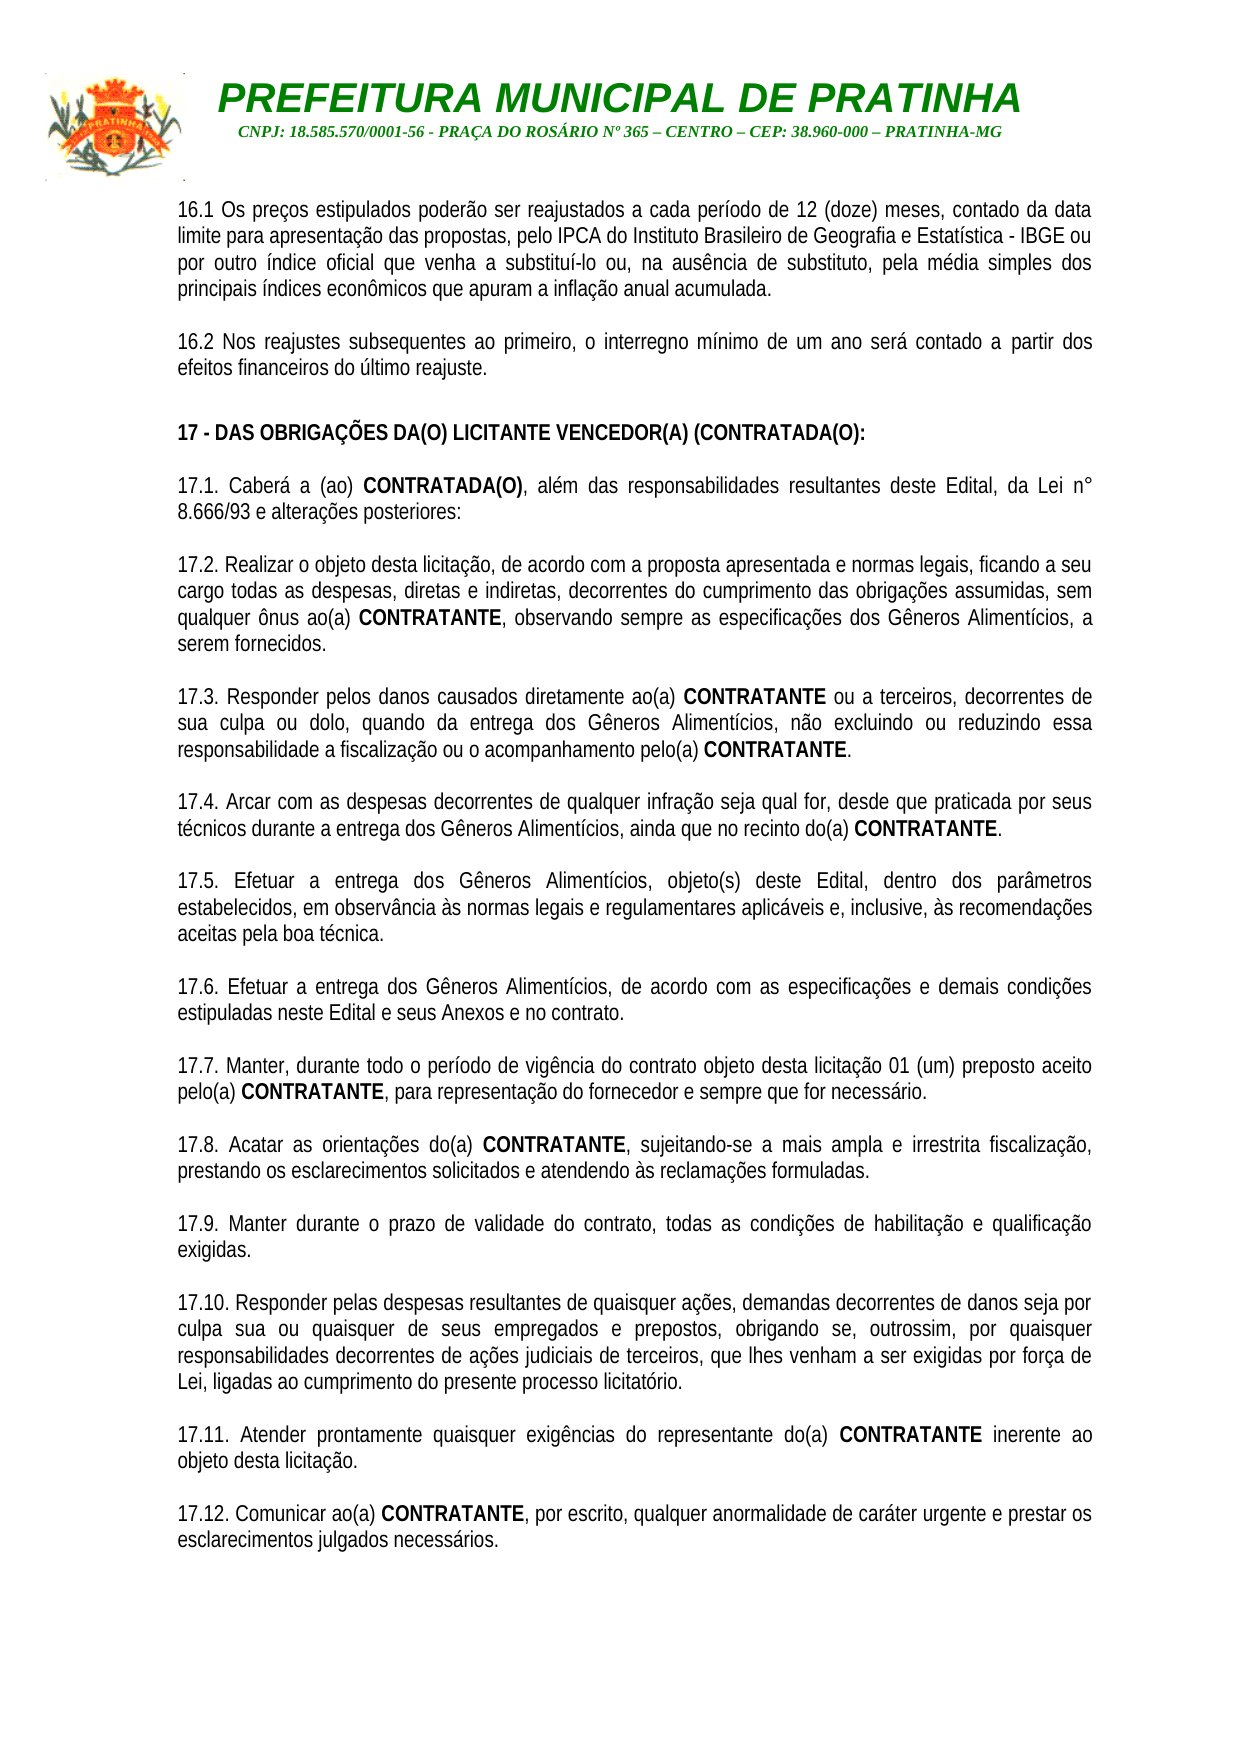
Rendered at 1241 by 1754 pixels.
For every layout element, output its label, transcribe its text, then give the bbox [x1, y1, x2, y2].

text 17.11. Atender prontamente quaisquer exigências do representante do(a) CONTRATANTE inerente ao objeto desta licitação. [177, 1421, 1093, 1473]
text 17.5. Efetuar a entrega dos Gêneros Alimentícios, objeto(s) deste Edital, dentro dos parâmetros estabelecidos, em observância às normas legais e regulamentares aplicáveis e, inclusive, às recomendações aceitas pela boa técnica. [177, 867, 1093, 946]
text 17 - DAS OBRIGAÇÕES DA(O) LICITANTE VENCEDOR(A) (CONTRATADA(O): [177, 419, 1078, 446]
picture [45, 73, 185, 181]
text 17.3. Responder pelos danos causados diretamente ao(a) CONTRATANTE ou a terceiros, decorrentes de sua culpa ou dolo, quando da entrega dos Gêneros Alimentícios, não excluindo ou reduzindo essa responsabilidade a fiscalização ou o acompanhamento pelo(a) CONTRATANTE. [177, 683, 1093, 762]
text 17.6. Efetuar a entrega dos Gêneros Alimentícios, de acordo com as especificações e demais condições estipuladas neste Edital e seus Anexos e no contrato. [177, 973, 1093, 1025]
text 17.1. Caberá a (ao) CONTRATADA(O), além das responsabilidades resultantes deste Edital, da Lei n° 8.666/93 e alterações posteriores: [177, 472, 1093, 525]
text 16.1 Os preços estipulados poderão ser reajustados a cada período de 12 (doze) meses, contado da data limite para apresentação das propostas, pelo IPCA do Instituto Brasileiro de Geografia e Estatística - IBGE ou por outro índice oficial que venha a substituí-lo ou, na ausência de substituto, pela média simples dos principais índices econômicos que apuram a inflação anual acumulada. [177, 196, 1093, 301]
text 17.12. Comunicar ao(a) CONTRATANTE, por escrito, qualquer anormalidade de caráter urgente e prestar os esclarecimentos julgados necessários. [177, 1500, 1093, 1552]
text 17.2. Realizar o objeto desta licitação, de acordo com a proposta apresentada e normas legais, ficando a seu cargo todas as despesas, diretas e indiretas, decorrentes do cumprimento das obrigações assumidas, sem qualquer ônus ao(a) CONTRATANTE, observando sempre as especificações dos Gêneros Alimentícios, a serem fornecidos. [177, 551, 1093, 656]
text 17.9. Manter durante o prazo de validade do contrato, todas as condições de habilitação e qualificação exigidas. [177, 1210, 1093, 1263]
text 17.7. Manter, durante todo o período de vigência do contrato objeto desta licitação 01 (um) preposto aceito pelo(a) CONTRATANTE, para representação do fornecedor e sempre que for necessário. [177, 1052, 1093, 1104]
text 17.8. Acatar as orientações do(a) CONTRATANTE, sujeitando-se a mais ampla e irrestrita fiscalização, prestando os esclarecimentos solicitados e atendendo às reclamações formuladas. [177, 1131, 1093, 1183]
text 16.2 Nos reajustes subsequentes ao primeiro, o interregno mínimo de um ano será contado a partir dos efeitos financeiros do último reajuste. [177, 328, 1093, 380]
text 17.4. Arcar com as despesas decorrentes de qualquer infração seja qual for, desde que praticada por seus técnicos durante a entrega dos Gêneros Alimentícios, ainda que no recinto do(a) CONTRATANTE. [177, 788, 1093, 841]
text 17.10. Responder pelas despesas resultantes de quaisquer ações, demandas decorrentes de danos seja por culpa sua ou quaisquer de seus empregados e prepostos, obrigando se, outrossim, por quaisquer responsabilidades decorrentes de ações judiciais de terceiros, que lhes venham a ser exigidas por força de Lei, ligadas ao cumprimento do presente processo licitatório. [177, 1289, 1093, 1394]
